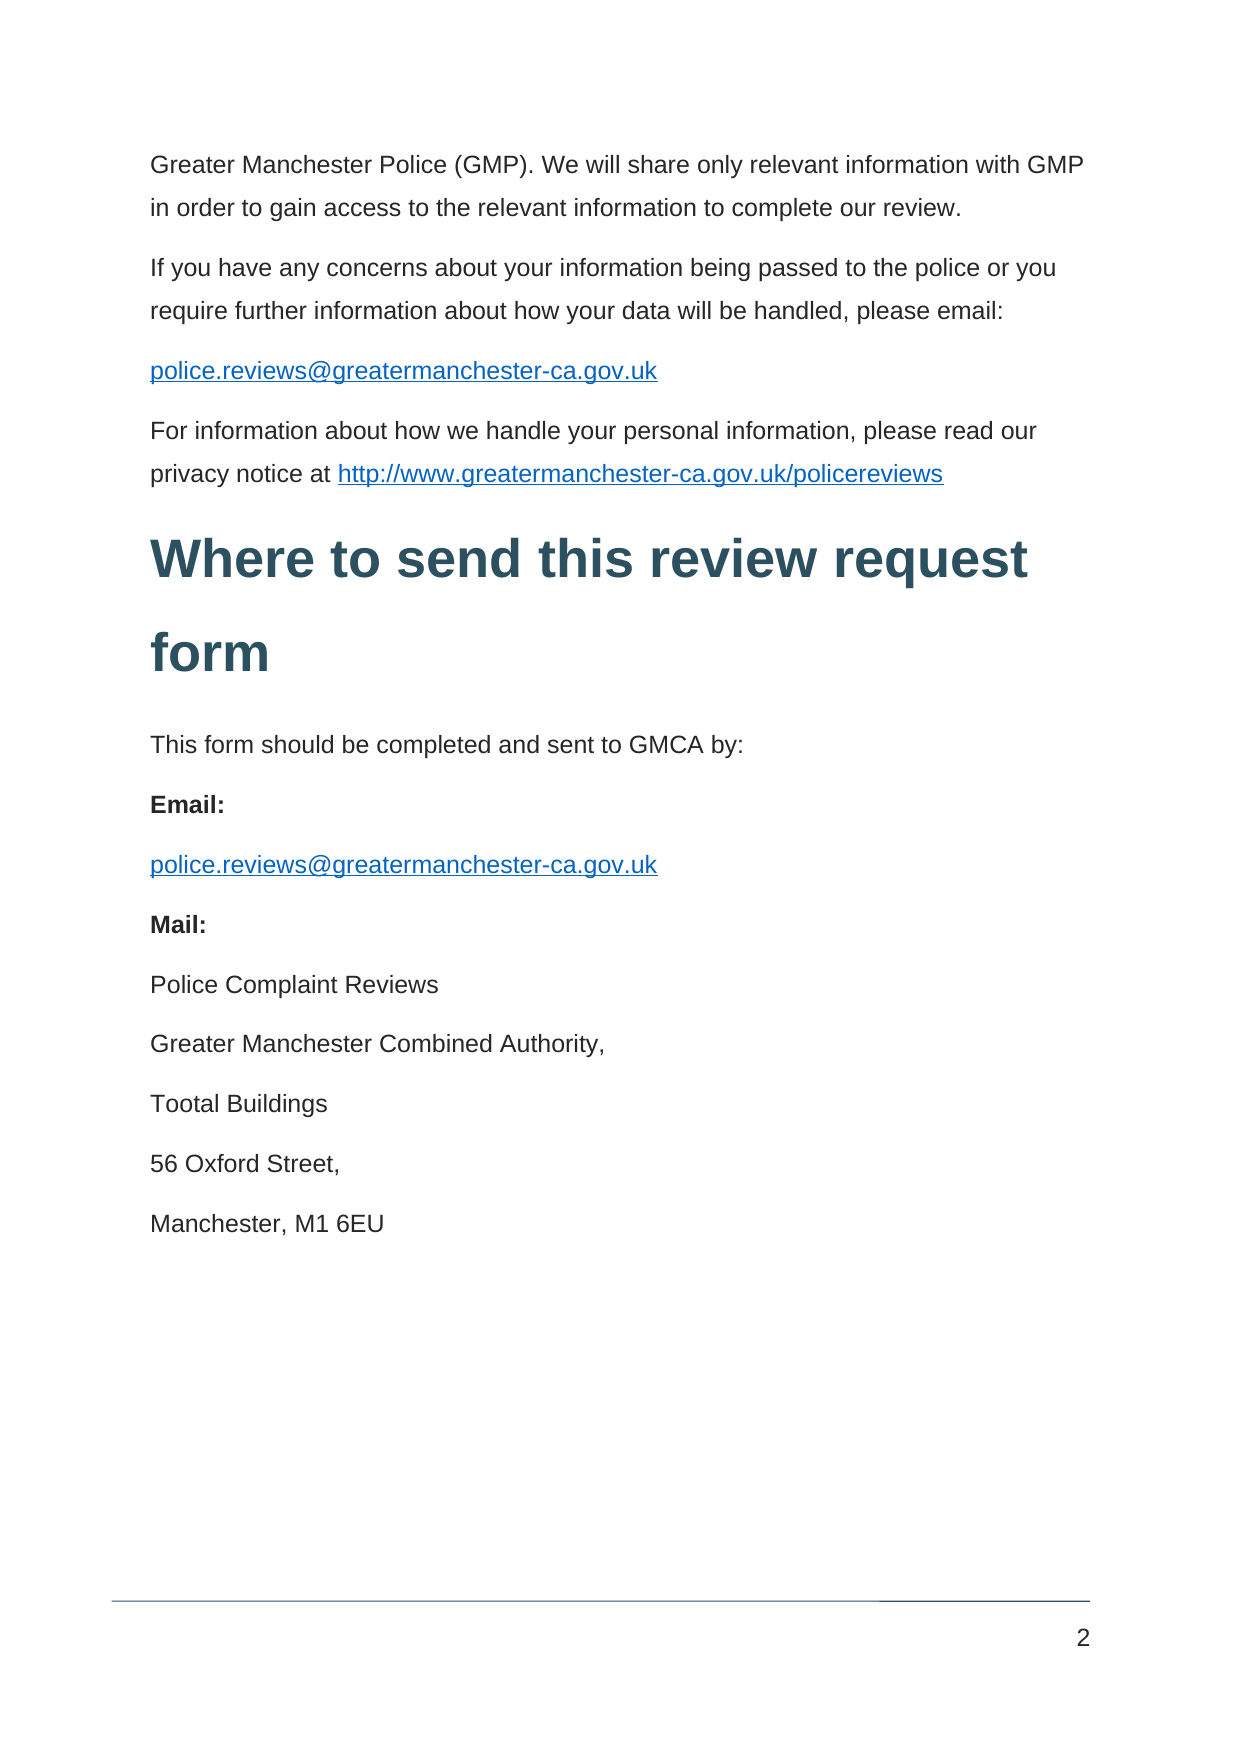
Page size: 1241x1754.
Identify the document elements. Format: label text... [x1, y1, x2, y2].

text 56 Oxford Street, [150, 1149, 1090, 1178]
text police.reviews@greatermanchester-ca.gov.uk [150, 356, 1090, 384]
text If you have any concerns about your information being passed to the police or you require further information about how your data will be handled, please email: [150, 253, 1090, 325]
text This form should be completed and sent to GMCA by: [150, 730, 1090, 759]
text Mail: [150, 910, 1090, 938]
text For information about how we handle your personal information, please read our privacy notice at http://www.greatermanchester-ca.gov.uk/policereviews [150, 416, 1090, 487]
subtitle Where to send this review request form [150, 527, 1090, 683]
text police.reviews@greatermanchester-ca.gov.uk [150, 850, 1090, 879]
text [150, 150, 1090, 222]
text Email: [150, 790, 1090, 819]
text Manchester, M1 6EU [150, 1209, 1090, 1237]
text Police Complaint Reviews [150, 969, 1090, 998]
text Tootal Buildings [150, 1089, 1090, 1118]
text Greater Manchester Combined Authority, [150, 1029, 1090, 1058]
